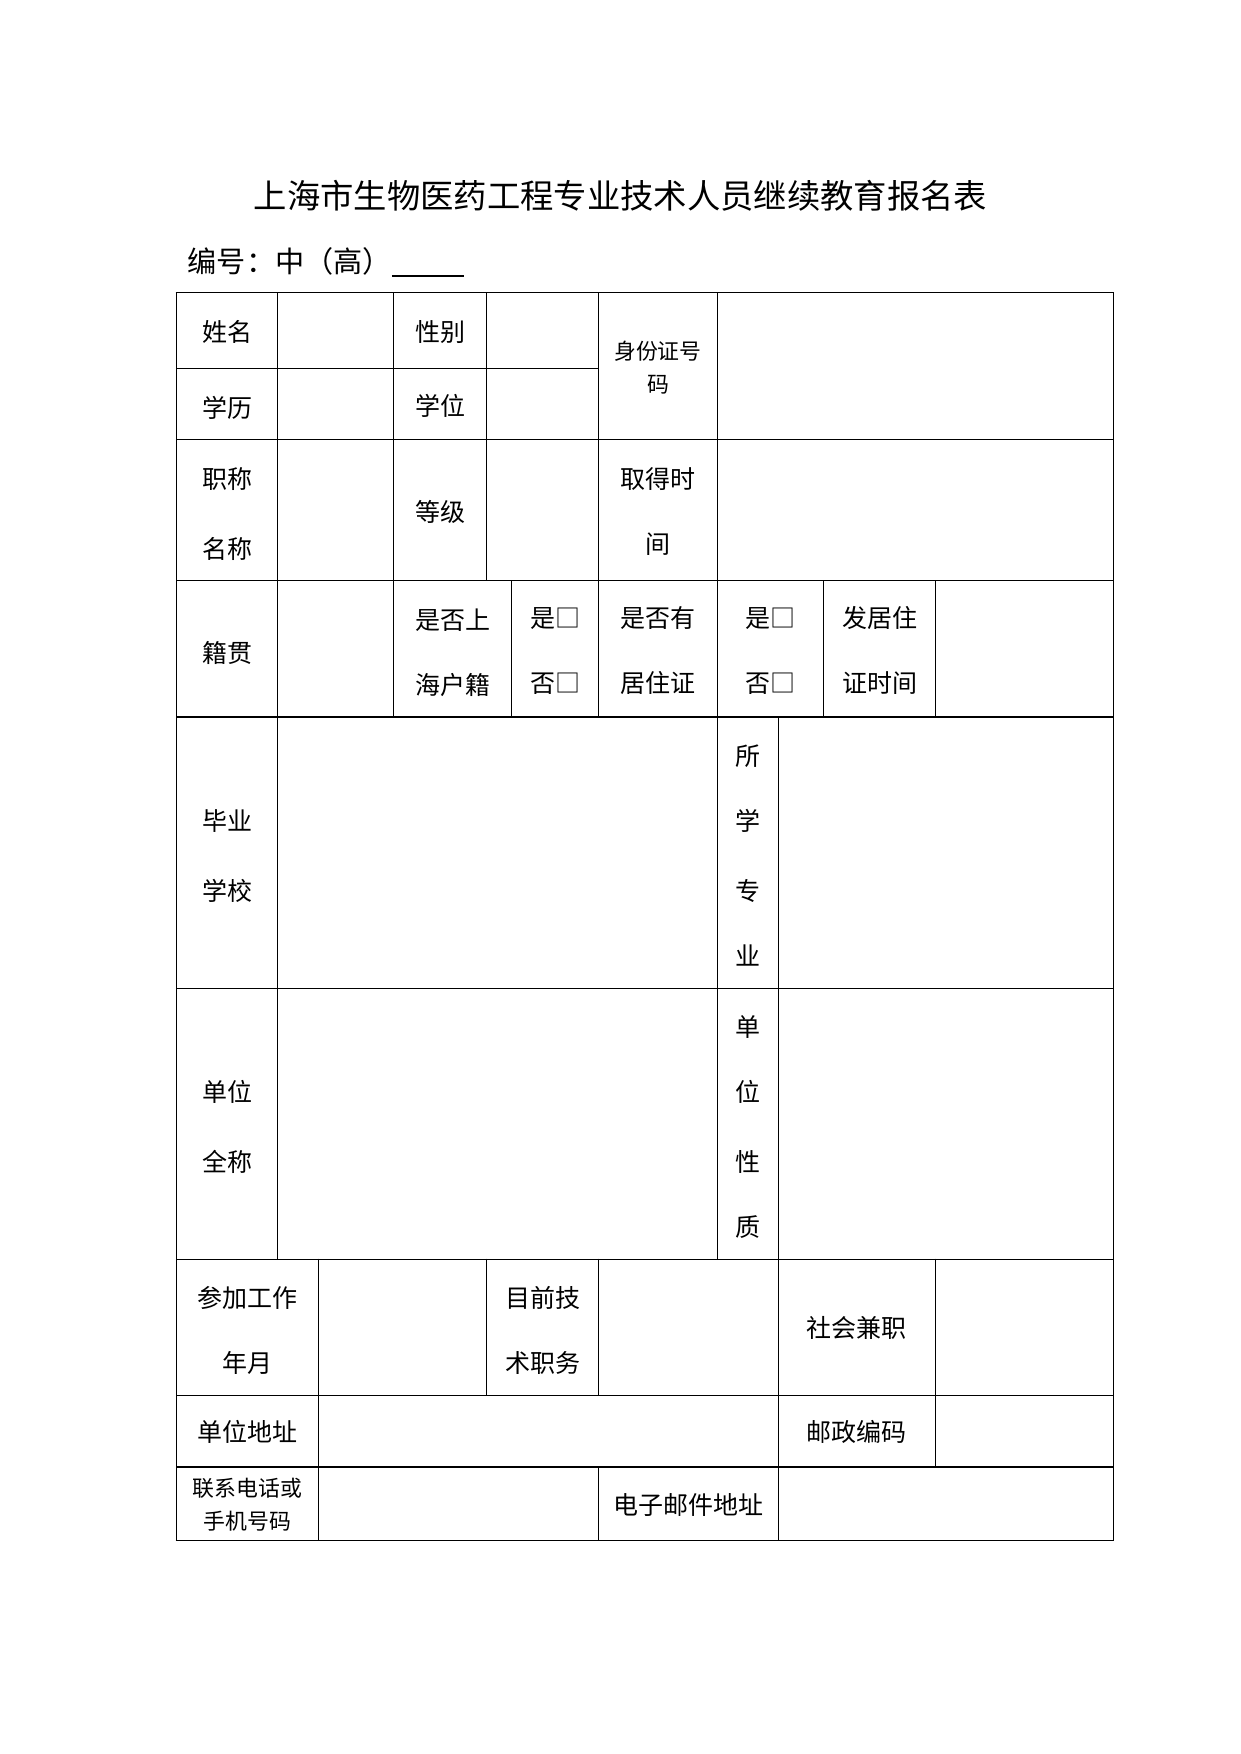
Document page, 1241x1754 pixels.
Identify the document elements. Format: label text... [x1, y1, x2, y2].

table_cell [779, 718, 1113, 987]
table_cell 职称 名称 [177, 440, 277, 580]
table_cell [319, 1396, 778, 1466]
table_cell [278, 989, 717, 1258]
table_header 身份证号码 [599, 293, 717, 439]
table_cell 联系电话或手机号码 [177, 1468, 318, 1539]
table_cell [319, 1260, 486, 1394]
table_cell [936, 581, 1113, 716]
table_cell [779, 989, 1113, 1258]
table_cell [936, 1396, 1113, 1466]
table_header 姓名 [177, 293, 277, 368]
table_cell 是□ 否□ [512, 581, 598, 716]
table_cell 邮政编码 [779, 1396, 935, 1466]
table_cell 籍贯 [177, 581, 277, 716]
table_cell 单位地址 [177, 1396, 318, 1466]
table_header [487, 293, 598, 368]
table_header 性别 [394, 293, 486, 368]
table_cell 是否上海户籍 [394, 581, 511, 716]
table_header [718, 293, 1113, 439]
table_cell [487, 369, 598, 439]
table_cell [718, 440, 1113, 580]
table_cell 电子邮件地址 [599, 1468, 778, 1539]
text 上海市生物医药工程专业技术人员继续教育报名表 [187, 162, 1053, 227]
table_cell [779, 1468, 1113, 1539]
table_cell [936, 1260, 1113, 1394]
table_cell [319, 1468, 598, 1539]
table_cell 是否有居住证 [599, 581, 717, 716]
table_cell [278, 440, 393, 580]
table_cell 发居住证时间 [824, 581, 935, 716]
table_cell 单位 性质 [718, 989, 778, 1258]
table_cell 参加工作年月 [177, 1260, 318, 1394]
table_cell 学位 [394, 369, 486, 439]
table_cell [278, 581, 393, 716]
table_cell 学历 [177, 369, 277, 439]
table_cell [278, 718, 717, 987]
table_cell [487, 440, 598, 580]
table_cell [599, 1260, 778, 1394]
table_cell 单位 全称 [177, 989, 277, 1258]
text 编号：中（高） [187, 227, 1053, 292]
table_cell 社会兼职 [779, 1260, 935, 1394]
table_cell 等级 [394, 440, 486, 580]
table_cell [278, 369, 393, 439]
table_header [278, 293, 393, 368]
table_cell 毕业 学校 [177, 718, 277, 987]
table_cell 所学 专业 [718, 718, 778, 987]
table_cell 目前技术职务 [487, 1260, 598, 1394]
table_cell 取得时间 [599, 440, 717, 580]
table_cell 是□ 否□ [718, 581, 823, 716]
